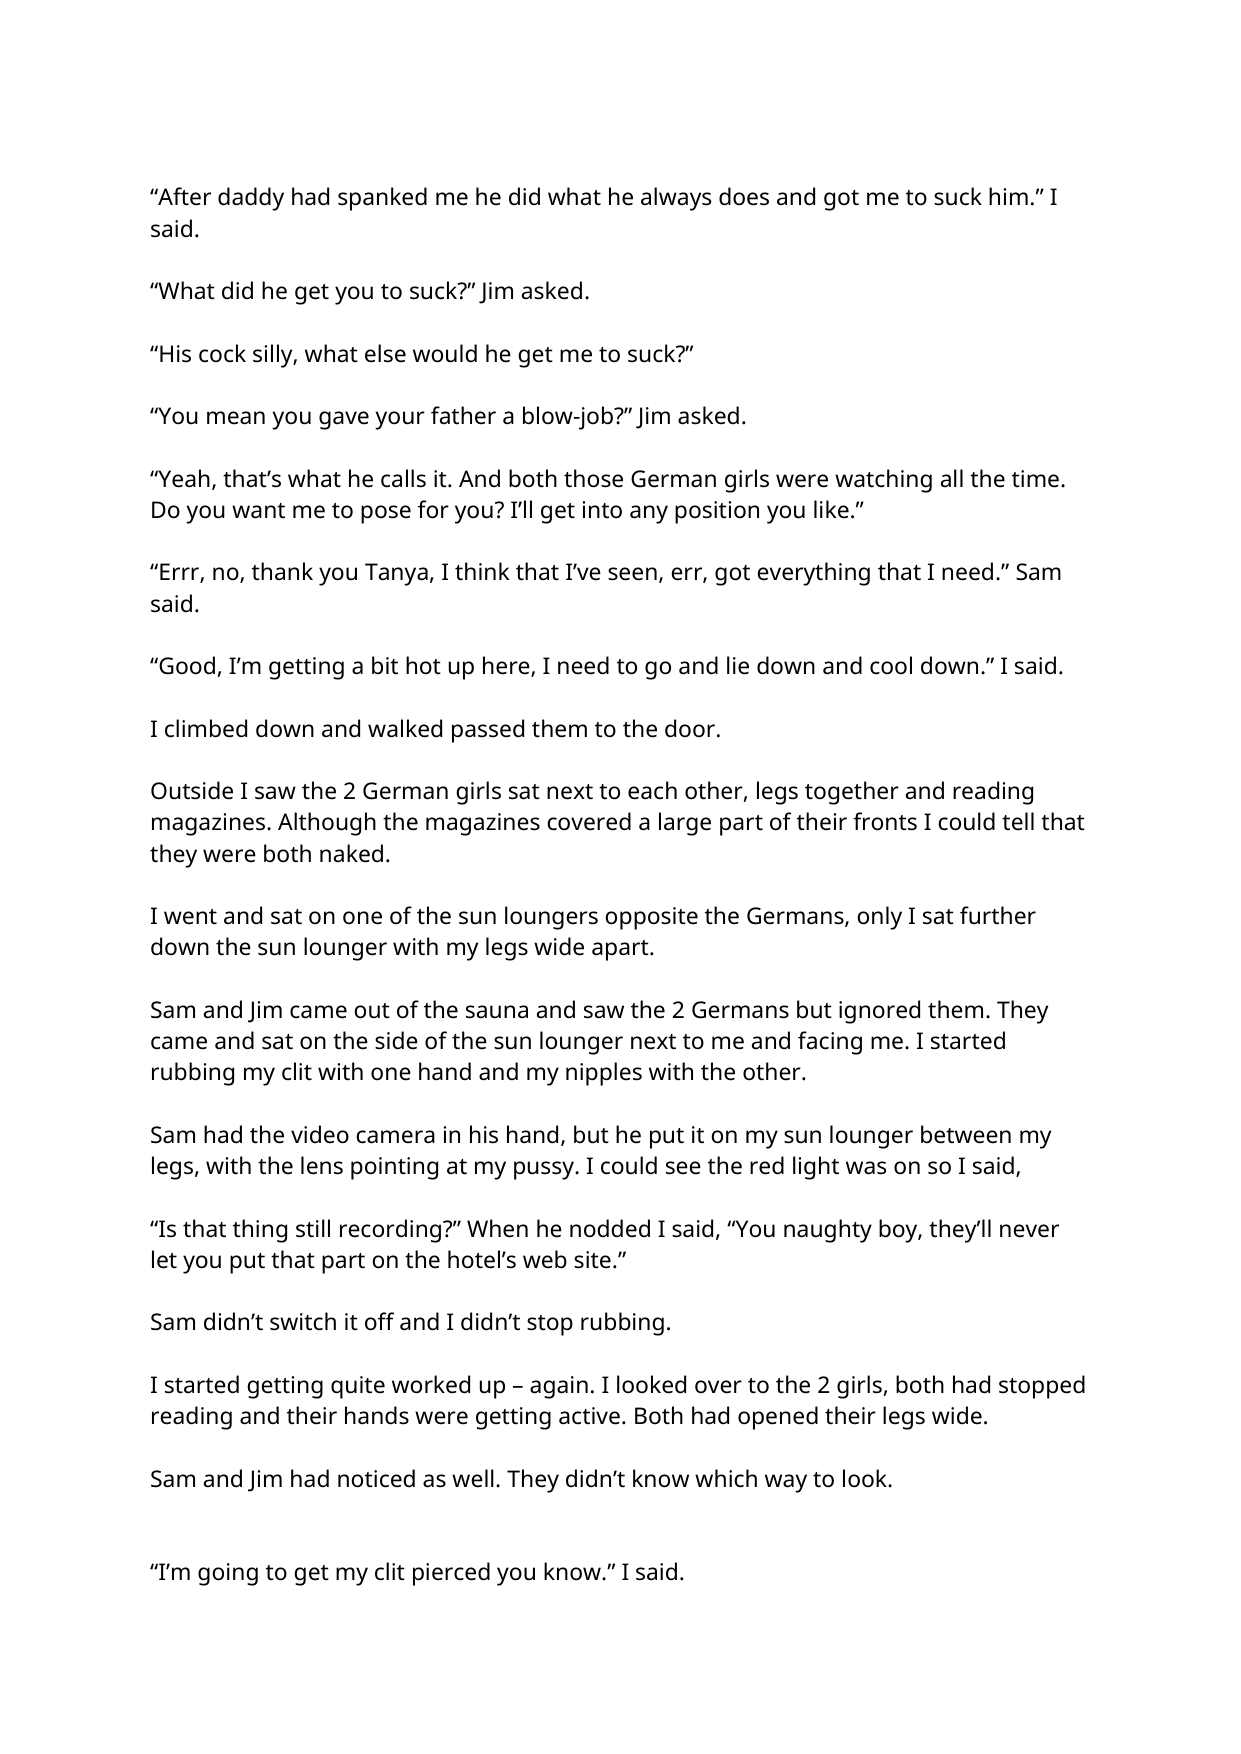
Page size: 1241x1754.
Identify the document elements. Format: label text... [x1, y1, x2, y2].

text Sam and Jim had noticed as well. They didn’t know which way to look. [150, 1462, 1090, 1494]
text I went and sat on one of the sun loungers opposite the Germans, only I sat further down the sun lounger with my legs wide apart. [150, 900, 1090, 962]
text Sam had the video camera in his hand, but he put it on my sun lounger between my legs, with the lens pointing at my pussy. I could see the red light was on so I said, [150, 1119, 1090, 1181]
text “What did he get you to suck?” Jim asked. [150, 275, 1090, 306]
text Sam and Jim came out of the sauna and saw the 2 Germans but ignored them. They came and sat on the side of the sun lounger next to me and facing me. I started rubbing my clit with one hand and my nipples with the other. [150, 994, 1090, 1087]
text Sam didn’t switch it off and I didn’t stop rubbing. [150, 1306, 1090, 1337]
text “His cock silly, what else would he get me to suck?” [150, 337, 1090, 369]
text “After daddy had spanked me he did what he always does and got me to suck him.” I said. [150, 181, 1090, 244]
text I climbed down and walked passed them to the door. [150, 712, 1090, 744]
text “I’m going to get my clit pierced you know.” I said. [150, 1556, 1090, 1587]
text “Good, I’m getting a bit hot up here, I need to go and lie down and cool down.” I said. [150, 650, 1090, 681]
text “Yeah, that’s what he calls it. And both those German girls were watching all the time. Do you want me to pose for you? I’ll get into any position you like.” [150, 462, 1090, 525]
text “Errr, no, thank you Tanya, I think that I’ve seen, err, got everything that I need.” Sam said. [150, 556, 1090, 619]
text “Is that thing still recording?” When he nodded I said, “You naughty boy, they’ll never let you put that part on the hotel’s web site.” [150, 1212, 1090, 1275]
text Outside I saw the 2 German girls sat next to each other, legs together and reading magazines. Although the magazines covered a large part of their fronts I could tell that they were both naked. [150, 775, 1090, 869]
text “You mean you gave your father a blow-job?” Jim asked. [150, 400, 1090, 431]
text I started getting quite worked up – again. I looked over to the 2 girls, both had stopped reading and their hands were getting active. Both had opened their legs wide. [150, 1369, 1090, 1431]
